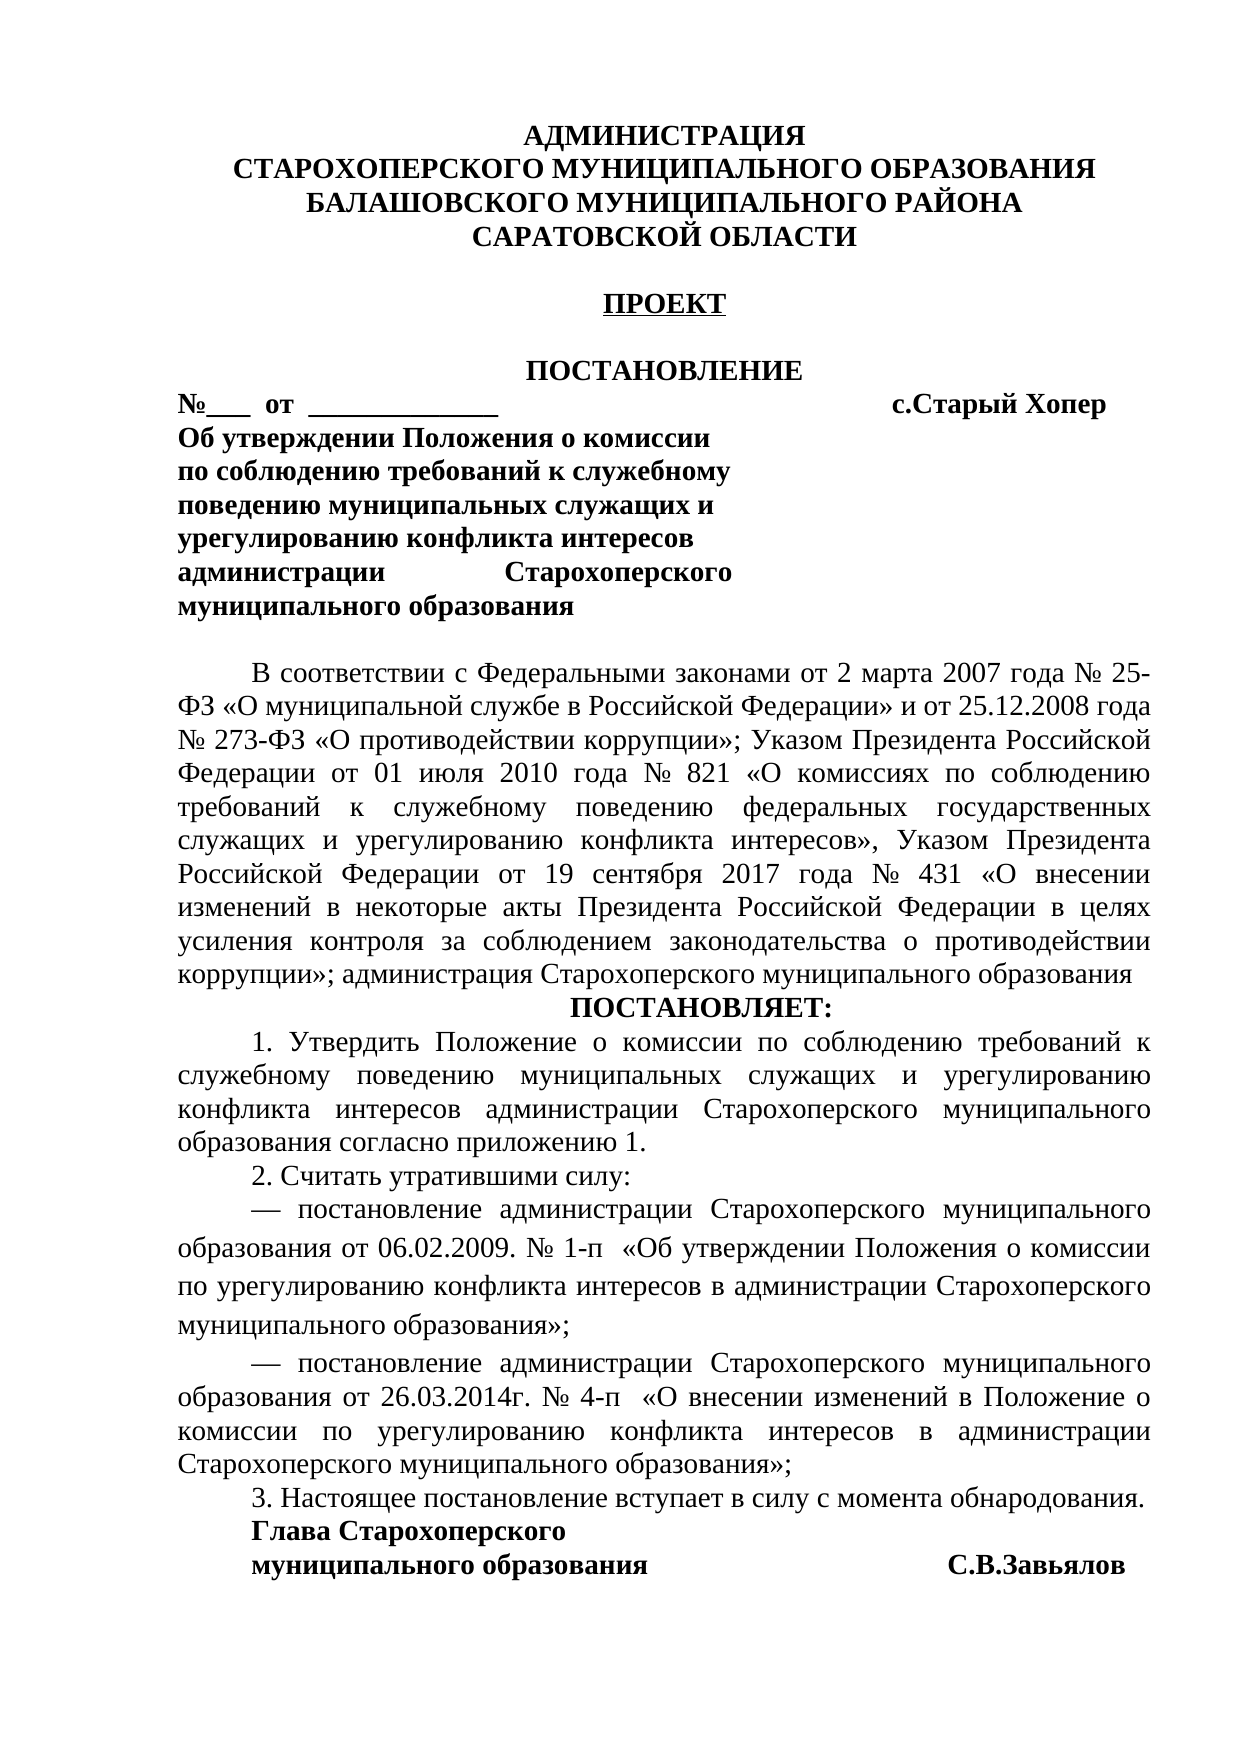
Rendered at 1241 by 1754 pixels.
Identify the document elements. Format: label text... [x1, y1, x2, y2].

text ПОСТАНОВЛЯЕТ: [177, 990, 1152, 1024]
text муниципального образования С.В.Завьялов [177, 1547, 1152, 1580]
text ПРОЕКТ [177, 286, 1152, 319]
text по соблюдению требований к служебному [177, 453, 732, 487]
text Об утверждении Положения о комиссии [177, 420, 732, 453]
text — постановление администрации Старохоперского муниципального образования от 06.02.2009. № 1-п «Об утверждении Положения о комиссии по урегулированию конфликта интересов в администрации Старохоперского муниципального образования»; [177, 1191, 1152, 1341]
text 1. Утвердить Положение о комиссии по соблюдению требований к служебному поведению муниципальных служащих и урегулированию конфликта интересов администрации Старохоперского муниципального образования согласно приложению 1. [177, 1024, 1152, 1158]
text БАЛАШОВСКОГО МУНИЦИПАЛЬНОГО РАЙОНА [177, 185, 1152, 219]
text 3. Настоящее постановление вступает в силу с момента обнародования. [177, 1480, 1152, 1513]
text 2. Считать утратившими силу: [177, 1158, 1152, 1191]
text САРАТОВСКОЙ ОБЛАСТИ [177, 219, 1152, 252]
text Глава Старохоперского [177, 1513, 1152, 1547]
text ПОСТАНОВЛЕНИЕ [177, 353, 1152, 386]
text урегулированию конфликта интересов [177, 521, 732, 554]
text поведению муниципальных служащих и [177, 487, 732, 521]
text №___ от _____________ с.Старый Хопер [177, 386, 1152, 420]
text администрации Старохоперского муниципального образования [177, 554, 732, 621]
text СТАРОХОПЕРСКОГО МУНИЦИПАЛЬНОГО ОБРАЗОВАНИЯ [177, 152, 1152, 185]
text АДМИНИСТРАЦИЯ [177, 118, 1152, 152]
text В соответствии с Федеральными законами от 2 марта 2007 года № 25-ФЗ «О муниципальной службе в Российской Федерации» и от 25.12.2008 года № 273-ФЗ «О противодействии коррупции»; Указом Президента Российской Федерации от 01 июля 2010 года № 821 «О комиссиях по соблюдению требований к служебному поведению федеральных государственных служащих и урегулированию конфликта интересов», Указом Президента Российской Федерации от 19 сентября 2017 года № 431 «О внесении изменений в некоторые акты Президента Российской Федерации в целях усиления контроля за соблюдением законодательства о противодействии коррупции»; администрация Старохоперского муниципального образования [177, 655, 1152, 990]
text — постановление администрации Старохоперского муниципального образования от 26.03.2014г. № 4-п «О внесении изменений в Положение о комиссии по урегулированию конфликта интересов в администрации Старохоперского муниципального образования»; [177, 1346, 1152, 1480]
